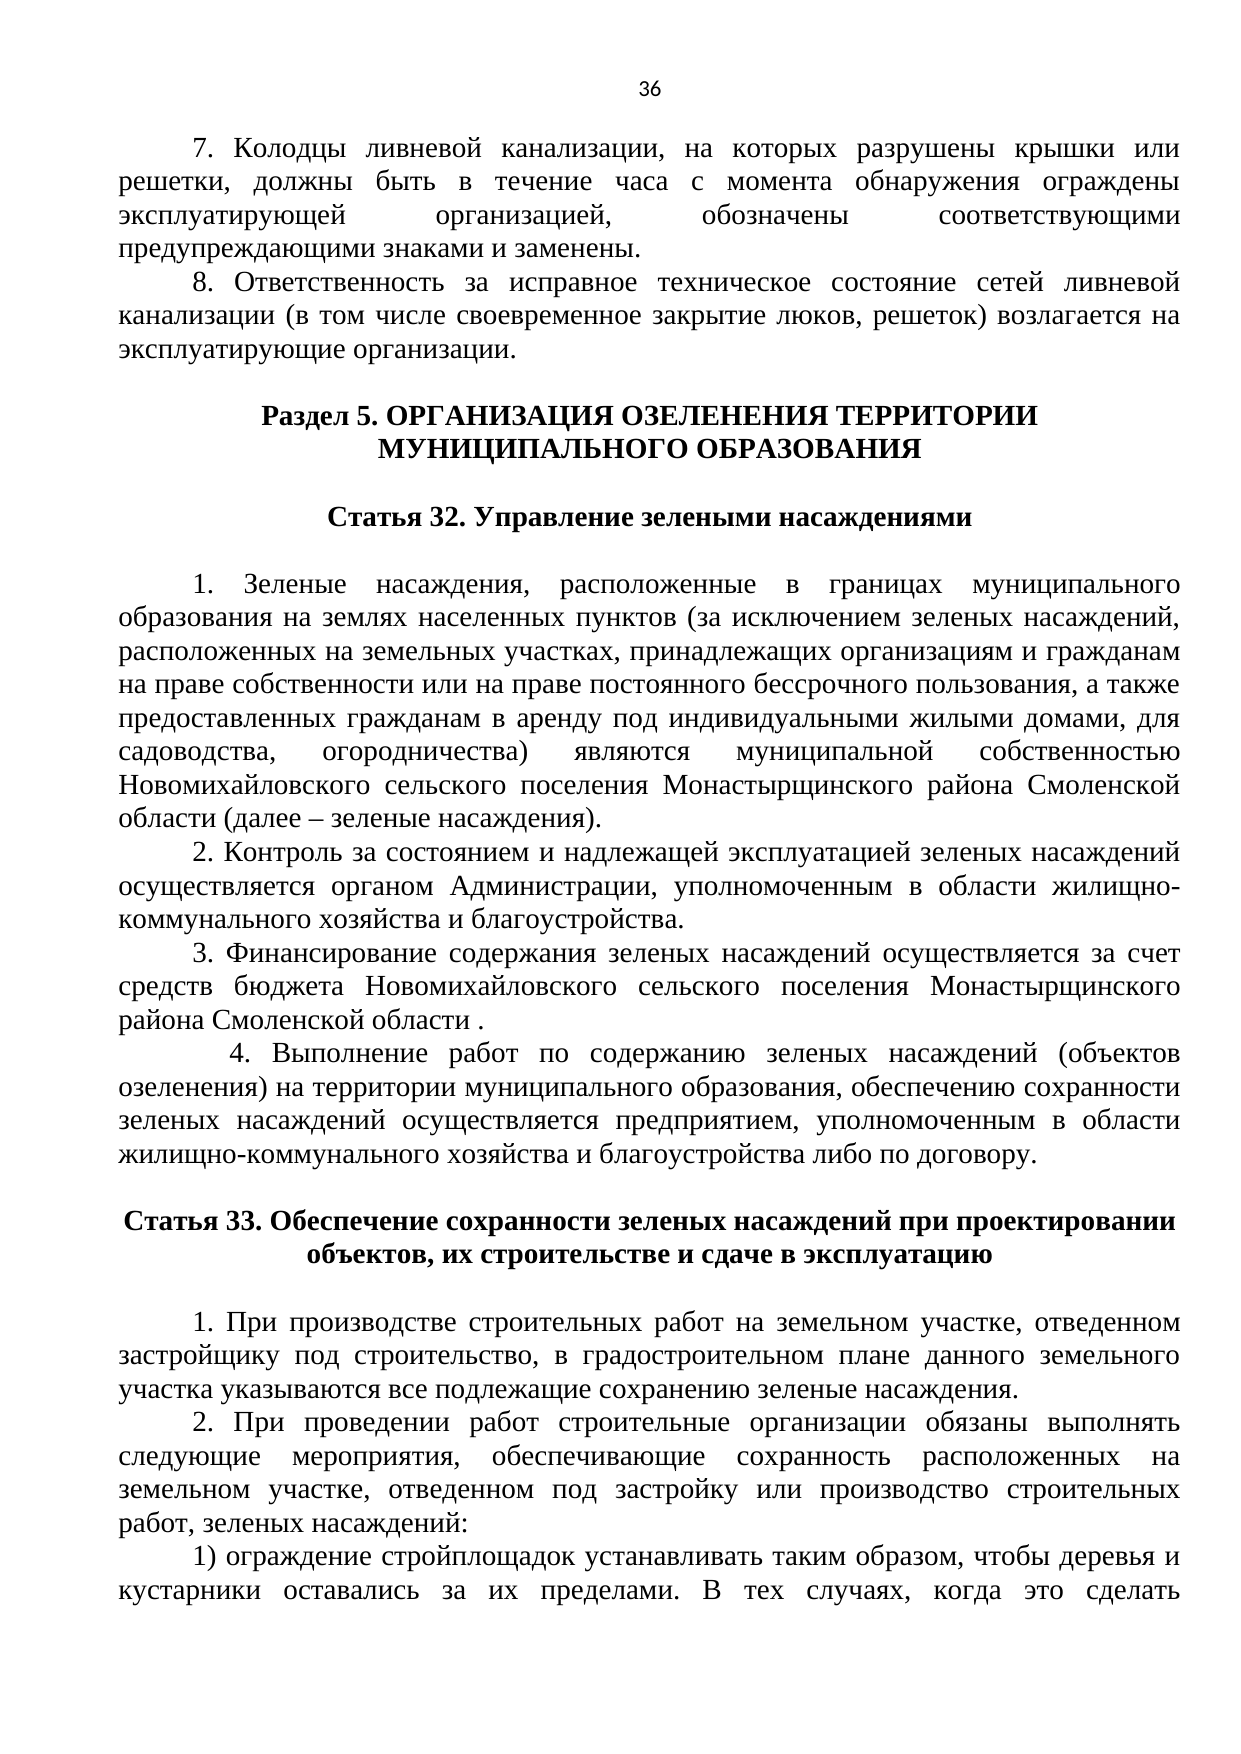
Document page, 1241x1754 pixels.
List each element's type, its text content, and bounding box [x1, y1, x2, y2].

text 3. Финансирование содержания зеленых насаждений осуществляется за счет средств бюджета Новомихайловского сельского поселения Монастырщинского района Смоленской области . [118, 935, 1181, 1035]
text Статья 32. Управление зелеными насаждениями [118, 499, 1181, 532]
text 2. При проведении работ строительные организации обязаны выполнять следующие мероприятия, обеспечивающие сохранность расположенных на земельном участке, отведенном под застройку или производство строительных работ, зеленых насаждений: [118, 1404, 1181, 1538]
text 2. Контроль за состоянием и надлежащей эксплуатацией зеленых насаждений осуществляется органом Администрации, уполномоченным в области жилищно-коммунального хозяйства и благоустройства. [118, 834, 1181, 935]
text 8. Ответственность за исправное техническое состояние сетей ливневой канализации (в том числе своевременное закрытие люков, решеток) возлагается на эксплуатирующие организации. [118, 264, 1181, 364]
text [118, 1538, 1181, 1606]
text 7. Колодцы ливневой канализации, на которых разрушены крышки или решетки, должны быть в течение часа с момента обнаружения ограждены эксплуатирующей организацией, обозначены соответствующими предупреждающими знаками и заменены. [118, 130, 1181, 264]
text 1. Зеленые насаждения, расположенные в границах муниципального образования на землях населенных пунктов (за исключением зеленых насаждений, расположенных на земельных участках, принадлежащих организациям и гражданам на праве собственности или на праве постоянного бессрочного пользования, а также предоставленных гражданам в аренду под индивидуальными жилыми домами, для садоводства, огородничества) являются муниципальной собственностью Новомихайловского сельского поселения Монастырщинского района Смоленской области (далее – зеленые насаждения). [118, 566, 1181, 834]
text Статья 33. Обеспечение сохранности зеленых насаждений при проектировании объектов, их строительстве и сдаче в эксплуатацию [118, 1203, 1181, 1270]
text 1. При производстве строительных работ на земельном участке, отведенном застройщику под строительство, в градостроительном плане данного земельного участка указываются все подлежащие сохранению зеленые насаждения. [118, 1304, 1181, 1404]
text 4. Выполнение работ по содержанию зеленых насаждений (объектов озеленения) на территории муниципального образования, обеспечению сохранности зеленых насаждений осуществляется предприятием, уполномоченным в области жилищно-коммунального хозяйства и благоустройства либо по договору. [118, 1035, 1181, 1169]
text Раздел 5. ОРГАНИЗАЦИЯ ОЗЕЛЕНЕНИЯ ТЕРРИТОРИИ МУНИЦИПАЛЬНОГО ОБРАЗОВАНИЯ [118, 398, 1181, 465]
